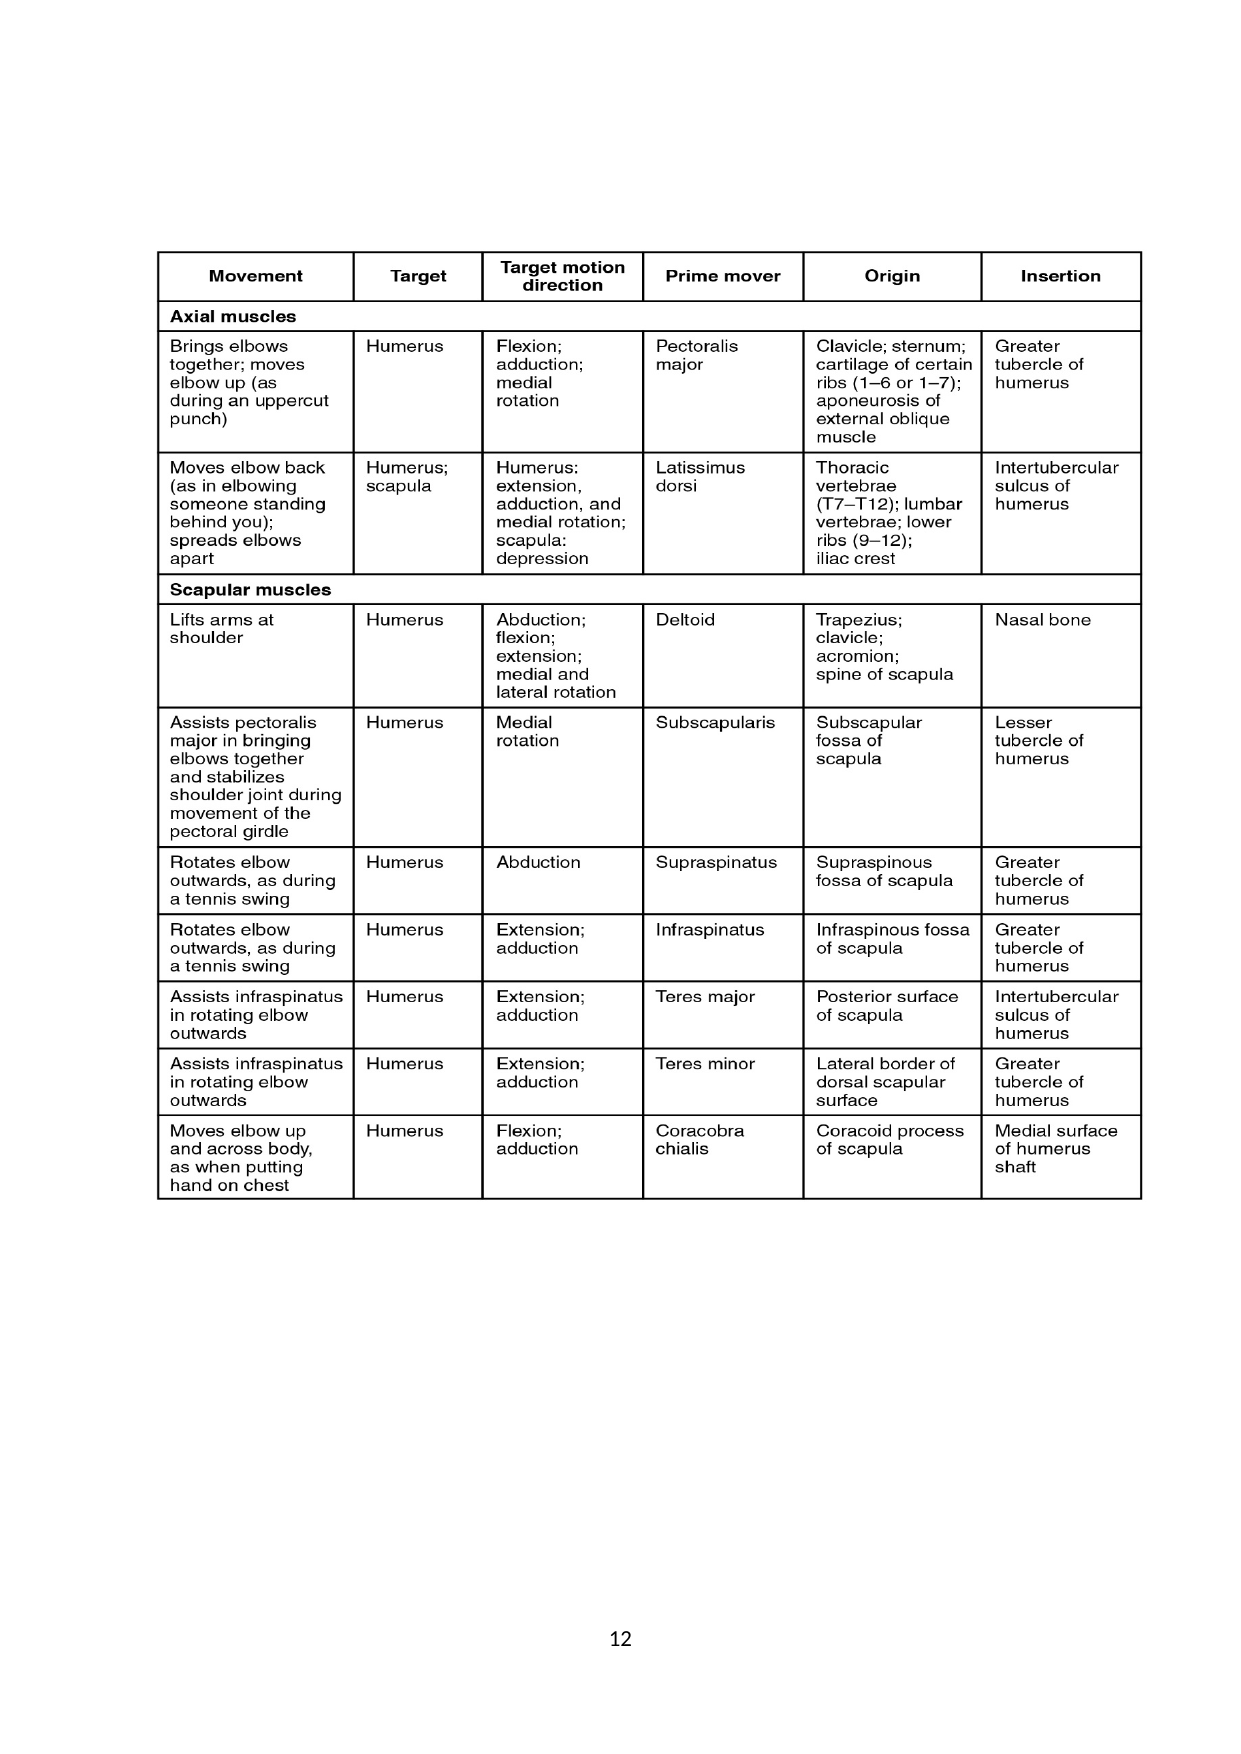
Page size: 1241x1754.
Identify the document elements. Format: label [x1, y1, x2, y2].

picture [150, 243, 1146, 1200]
